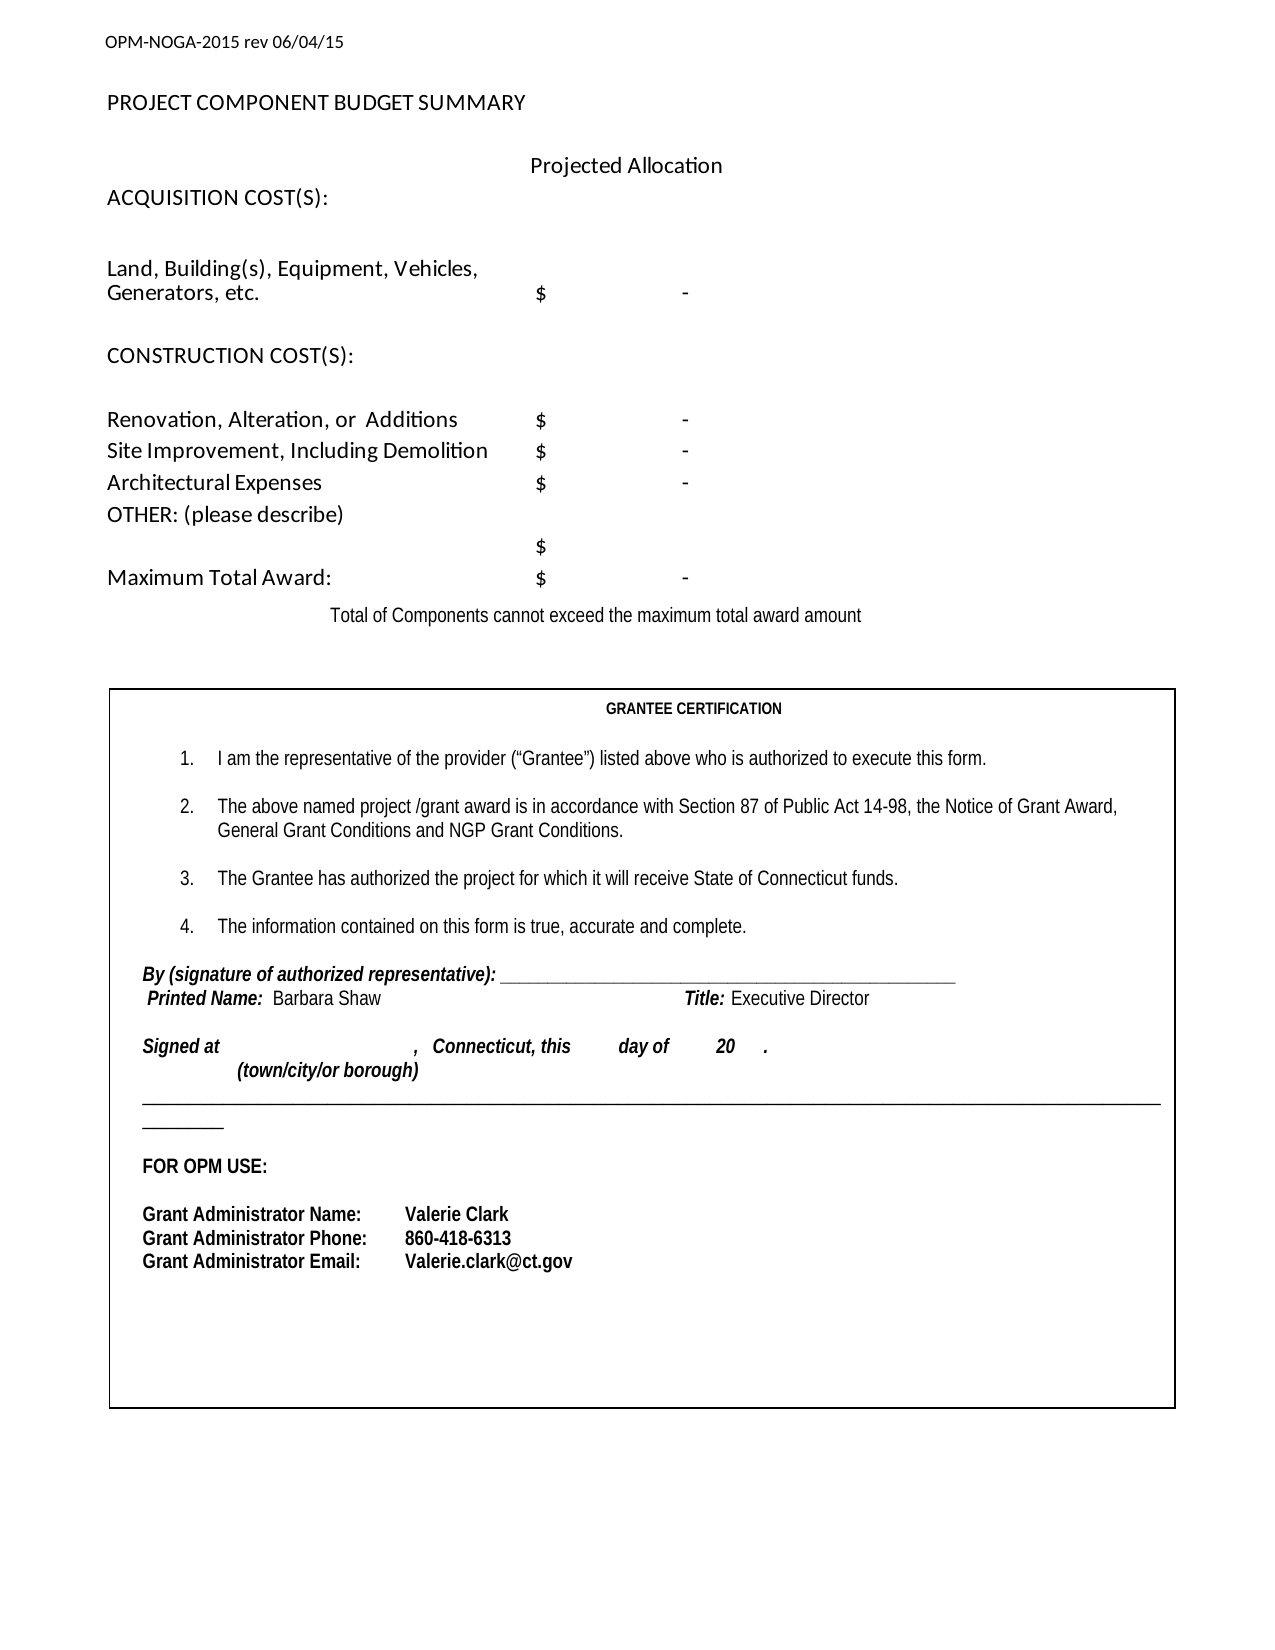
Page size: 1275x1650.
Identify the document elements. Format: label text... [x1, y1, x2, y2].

list The above named project /grant award is in accordance with Section 87 of Public Act 14-98, the Notice of Grant Award, General Grant Conditions and NGP Grant Conditions. [180, 794, 1170, 842]
text Grant Administrator Phone: 860-418-6313 [142, 1226, 1170, 1249]
text Signed at , Connecticut, this day of 20 . [142, 1034, 1170, 1058]
text Total of Components cannot exceed the maximum total award amount [105, 603, 1170, 627]
text FOR OPM USE: [142, 1154, 1170, 1178]
list The Grantee has authorized the project for which it will receive State of Connecticut funds. [180, 866, 1170, 890]
text Grant Administrator Email: Valerie.clark@ct.gov [142, 1249, 1170, 1273]
text _______________________________________________________________________________________________ [142, 1082, 1170, 1130]
list The information contained on this form is true, accurate and complete. [180, 914, 1170, 938]
list I am the representative of the provider (“Grantee”) listed above who is authorized to execute this form. [180, 746, 1170, 770]
text Printed Name: Barbara Shaw Title: Executive Director [142, 986, 1170, 1010]
list GRANTEE CERTIFICATION [217, 698, 1170, 718]
text By (signature of authorized representative): ________________________________________________ [142, 962, 1170, 986]
text Grant Administrator Name: Valerie Clark [142, 1202, 1170, 1226]
text (town/city/or borough) [142, 1058, 1170, 1082]
